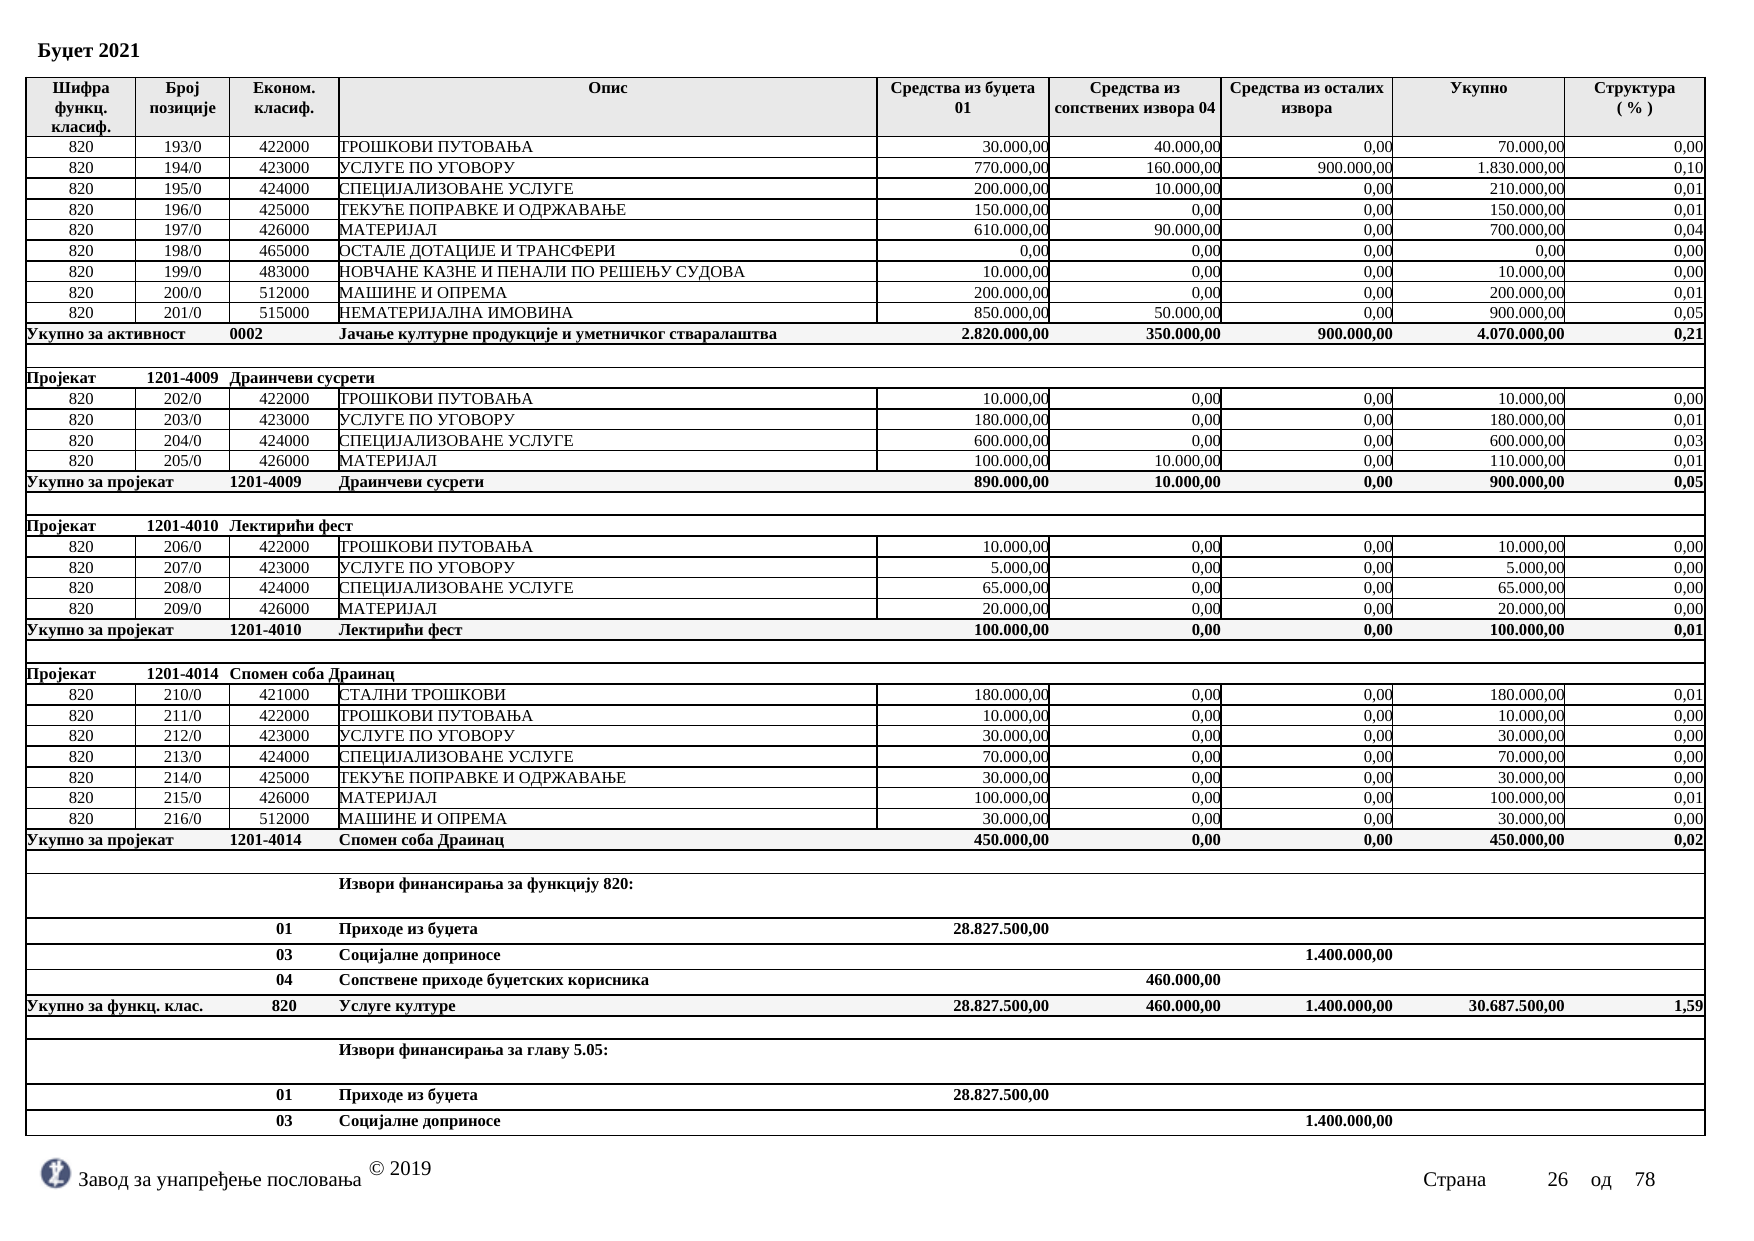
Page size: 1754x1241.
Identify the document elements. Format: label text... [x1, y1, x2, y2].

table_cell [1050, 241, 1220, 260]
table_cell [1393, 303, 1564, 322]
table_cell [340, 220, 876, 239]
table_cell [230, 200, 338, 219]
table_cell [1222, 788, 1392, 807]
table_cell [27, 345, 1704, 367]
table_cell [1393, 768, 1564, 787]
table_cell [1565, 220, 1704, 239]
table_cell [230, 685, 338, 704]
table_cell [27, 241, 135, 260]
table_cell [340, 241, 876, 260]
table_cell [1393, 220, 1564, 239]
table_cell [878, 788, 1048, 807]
table_header Економ. класиф. [230, 78, 338, 136]
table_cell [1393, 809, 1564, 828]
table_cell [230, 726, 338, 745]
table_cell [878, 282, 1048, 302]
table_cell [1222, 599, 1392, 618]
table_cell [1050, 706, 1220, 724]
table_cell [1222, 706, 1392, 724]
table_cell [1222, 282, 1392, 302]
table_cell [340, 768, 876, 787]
table_header Средства из сопствених извора 04 [1050, 78, 1220, 136]
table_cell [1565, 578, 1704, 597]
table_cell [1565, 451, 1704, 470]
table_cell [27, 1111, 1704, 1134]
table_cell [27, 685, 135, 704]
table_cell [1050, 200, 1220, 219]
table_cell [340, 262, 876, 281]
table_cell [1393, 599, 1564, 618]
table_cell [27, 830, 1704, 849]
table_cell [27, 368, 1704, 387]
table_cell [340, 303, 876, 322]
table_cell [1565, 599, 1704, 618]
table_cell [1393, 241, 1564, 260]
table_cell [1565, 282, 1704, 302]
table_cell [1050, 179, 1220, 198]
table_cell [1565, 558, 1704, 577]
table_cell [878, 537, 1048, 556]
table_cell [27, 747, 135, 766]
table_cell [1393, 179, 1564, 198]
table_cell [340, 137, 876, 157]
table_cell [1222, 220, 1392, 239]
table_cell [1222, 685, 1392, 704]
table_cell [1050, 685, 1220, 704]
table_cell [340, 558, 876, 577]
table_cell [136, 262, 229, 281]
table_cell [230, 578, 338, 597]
table_header Шифра функц. класиф. [27, 78, 135, 136]
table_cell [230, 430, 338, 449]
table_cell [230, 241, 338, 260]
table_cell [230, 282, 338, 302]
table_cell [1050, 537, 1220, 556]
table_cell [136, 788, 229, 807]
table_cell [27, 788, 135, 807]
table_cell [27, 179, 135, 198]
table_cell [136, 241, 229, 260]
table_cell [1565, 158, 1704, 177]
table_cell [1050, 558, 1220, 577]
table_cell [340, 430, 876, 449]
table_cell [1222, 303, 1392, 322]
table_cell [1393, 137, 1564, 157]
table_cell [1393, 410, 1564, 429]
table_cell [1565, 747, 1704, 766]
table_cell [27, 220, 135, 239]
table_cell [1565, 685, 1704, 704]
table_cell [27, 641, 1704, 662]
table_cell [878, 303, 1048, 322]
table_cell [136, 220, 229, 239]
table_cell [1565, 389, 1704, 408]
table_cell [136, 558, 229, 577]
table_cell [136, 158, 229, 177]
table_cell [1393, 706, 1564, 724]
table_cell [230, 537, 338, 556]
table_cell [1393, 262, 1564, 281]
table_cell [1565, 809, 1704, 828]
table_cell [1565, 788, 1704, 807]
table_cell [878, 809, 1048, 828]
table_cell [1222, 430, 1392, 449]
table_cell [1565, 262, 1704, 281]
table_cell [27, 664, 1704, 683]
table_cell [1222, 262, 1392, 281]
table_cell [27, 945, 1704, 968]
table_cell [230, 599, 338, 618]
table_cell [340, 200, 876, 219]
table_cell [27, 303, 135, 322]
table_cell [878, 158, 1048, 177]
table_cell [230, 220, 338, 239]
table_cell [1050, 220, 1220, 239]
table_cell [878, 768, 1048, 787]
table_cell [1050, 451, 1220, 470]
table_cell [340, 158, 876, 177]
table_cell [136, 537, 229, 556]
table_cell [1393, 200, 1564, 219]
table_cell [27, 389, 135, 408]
table_header Укупно [1393, 78, 1564, 136]
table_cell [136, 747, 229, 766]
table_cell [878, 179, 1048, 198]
table_header Опис [340, 78, 876, 136]
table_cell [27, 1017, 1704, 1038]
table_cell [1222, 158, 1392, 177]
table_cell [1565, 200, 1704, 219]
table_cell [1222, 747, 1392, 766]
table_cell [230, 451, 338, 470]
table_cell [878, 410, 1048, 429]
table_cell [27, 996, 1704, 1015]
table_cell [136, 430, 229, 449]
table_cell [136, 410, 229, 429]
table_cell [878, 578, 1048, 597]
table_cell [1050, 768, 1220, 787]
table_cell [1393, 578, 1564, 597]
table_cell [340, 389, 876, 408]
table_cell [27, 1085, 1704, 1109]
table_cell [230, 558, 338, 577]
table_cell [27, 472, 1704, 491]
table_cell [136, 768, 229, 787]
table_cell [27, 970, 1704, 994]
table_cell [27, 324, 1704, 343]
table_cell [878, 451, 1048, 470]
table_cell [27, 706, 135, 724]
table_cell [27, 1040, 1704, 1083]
table_header Средства из осталих извора [1222, 78, 1392, 136]
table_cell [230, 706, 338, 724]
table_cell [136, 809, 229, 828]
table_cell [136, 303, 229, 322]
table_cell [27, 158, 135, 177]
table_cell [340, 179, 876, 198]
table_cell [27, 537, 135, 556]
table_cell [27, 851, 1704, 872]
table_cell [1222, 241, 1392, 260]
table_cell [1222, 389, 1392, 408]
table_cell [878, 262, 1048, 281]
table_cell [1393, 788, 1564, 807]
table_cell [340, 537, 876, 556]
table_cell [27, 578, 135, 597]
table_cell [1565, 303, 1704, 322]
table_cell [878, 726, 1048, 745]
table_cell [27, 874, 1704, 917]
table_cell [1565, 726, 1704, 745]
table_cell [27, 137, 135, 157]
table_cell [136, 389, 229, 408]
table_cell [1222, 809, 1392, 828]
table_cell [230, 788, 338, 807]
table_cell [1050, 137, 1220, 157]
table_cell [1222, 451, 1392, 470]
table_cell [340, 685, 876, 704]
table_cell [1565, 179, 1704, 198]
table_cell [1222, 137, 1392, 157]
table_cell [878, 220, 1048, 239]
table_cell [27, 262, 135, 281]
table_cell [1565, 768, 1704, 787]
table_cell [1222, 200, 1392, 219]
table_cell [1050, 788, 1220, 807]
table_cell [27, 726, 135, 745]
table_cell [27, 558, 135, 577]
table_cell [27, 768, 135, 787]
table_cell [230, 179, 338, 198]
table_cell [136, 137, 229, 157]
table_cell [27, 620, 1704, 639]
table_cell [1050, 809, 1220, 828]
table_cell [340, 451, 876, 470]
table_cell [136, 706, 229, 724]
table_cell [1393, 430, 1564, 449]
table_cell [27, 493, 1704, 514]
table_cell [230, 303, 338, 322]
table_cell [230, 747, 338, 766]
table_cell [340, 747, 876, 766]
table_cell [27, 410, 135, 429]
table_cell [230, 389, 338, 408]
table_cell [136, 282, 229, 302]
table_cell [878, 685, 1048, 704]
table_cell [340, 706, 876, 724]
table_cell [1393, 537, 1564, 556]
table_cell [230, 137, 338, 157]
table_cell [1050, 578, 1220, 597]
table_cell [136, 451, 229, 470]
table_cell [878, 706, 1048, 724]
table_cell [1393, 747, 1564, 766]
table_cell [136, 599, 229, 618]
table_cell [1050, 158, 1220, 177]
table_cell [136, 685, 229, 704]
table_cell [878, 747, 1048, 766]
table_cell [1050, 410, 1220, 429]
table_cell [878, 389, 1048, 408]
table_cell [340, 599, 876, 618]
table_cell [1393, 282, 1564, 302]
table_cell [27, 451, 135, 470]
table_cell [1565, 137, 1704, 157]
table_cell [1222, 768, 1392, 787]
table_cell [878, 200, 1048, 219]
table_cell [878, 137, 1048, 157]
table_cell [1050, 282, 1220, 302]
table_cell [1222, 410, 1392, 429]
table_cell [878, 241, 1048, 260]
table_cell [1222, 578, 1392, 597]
picture [37, 1155, 75, 1193]
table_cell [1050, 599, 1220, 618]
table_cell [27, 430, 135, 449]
table_header Структура ( % ) [1565, 78, 1704, 136]
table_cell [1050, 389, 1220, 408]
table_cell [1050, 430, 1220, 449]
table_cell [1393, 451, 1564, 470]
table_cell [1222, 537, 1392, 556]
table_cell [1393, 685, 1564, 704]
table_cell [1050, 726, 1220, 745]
table_header Број позиције [136, 78, 229, 136]
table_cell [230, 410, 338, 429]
table_header Средства из буџета 01 [878, 78, 1048, 136]
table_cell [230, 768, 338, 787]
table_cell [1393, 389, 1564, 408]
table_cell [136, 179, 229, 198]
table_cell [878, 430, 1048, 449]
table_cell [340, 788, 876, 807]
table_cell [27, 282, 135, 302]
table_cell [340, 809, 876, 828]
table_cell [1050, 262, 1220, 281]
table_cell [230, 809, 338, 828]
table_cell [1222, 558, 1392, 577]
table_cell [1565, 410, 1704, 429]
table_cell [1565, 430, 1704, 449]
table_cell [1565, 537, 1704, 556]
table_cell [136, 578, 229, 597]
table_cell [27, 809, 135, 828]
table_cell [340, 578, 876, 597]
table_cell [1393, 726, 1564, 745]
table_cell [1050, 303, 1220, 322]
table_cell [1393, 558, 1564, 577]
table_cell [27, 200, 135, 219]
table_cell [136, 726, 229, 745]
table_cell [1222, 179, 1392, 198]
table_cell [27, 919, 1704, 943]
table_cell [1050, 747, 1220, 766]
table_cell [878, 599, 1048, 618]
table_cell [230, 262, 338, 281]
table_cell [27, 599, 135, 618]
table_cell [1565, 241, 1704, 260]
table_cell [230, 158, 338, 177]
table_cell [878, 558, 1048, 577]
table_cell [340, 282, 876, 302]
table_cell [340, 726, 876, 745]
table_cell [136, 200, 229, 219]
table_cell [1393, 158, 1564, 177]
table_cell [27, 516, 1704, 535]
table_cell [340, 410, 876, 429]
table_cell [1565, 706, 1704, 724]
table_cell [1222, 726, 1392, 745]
